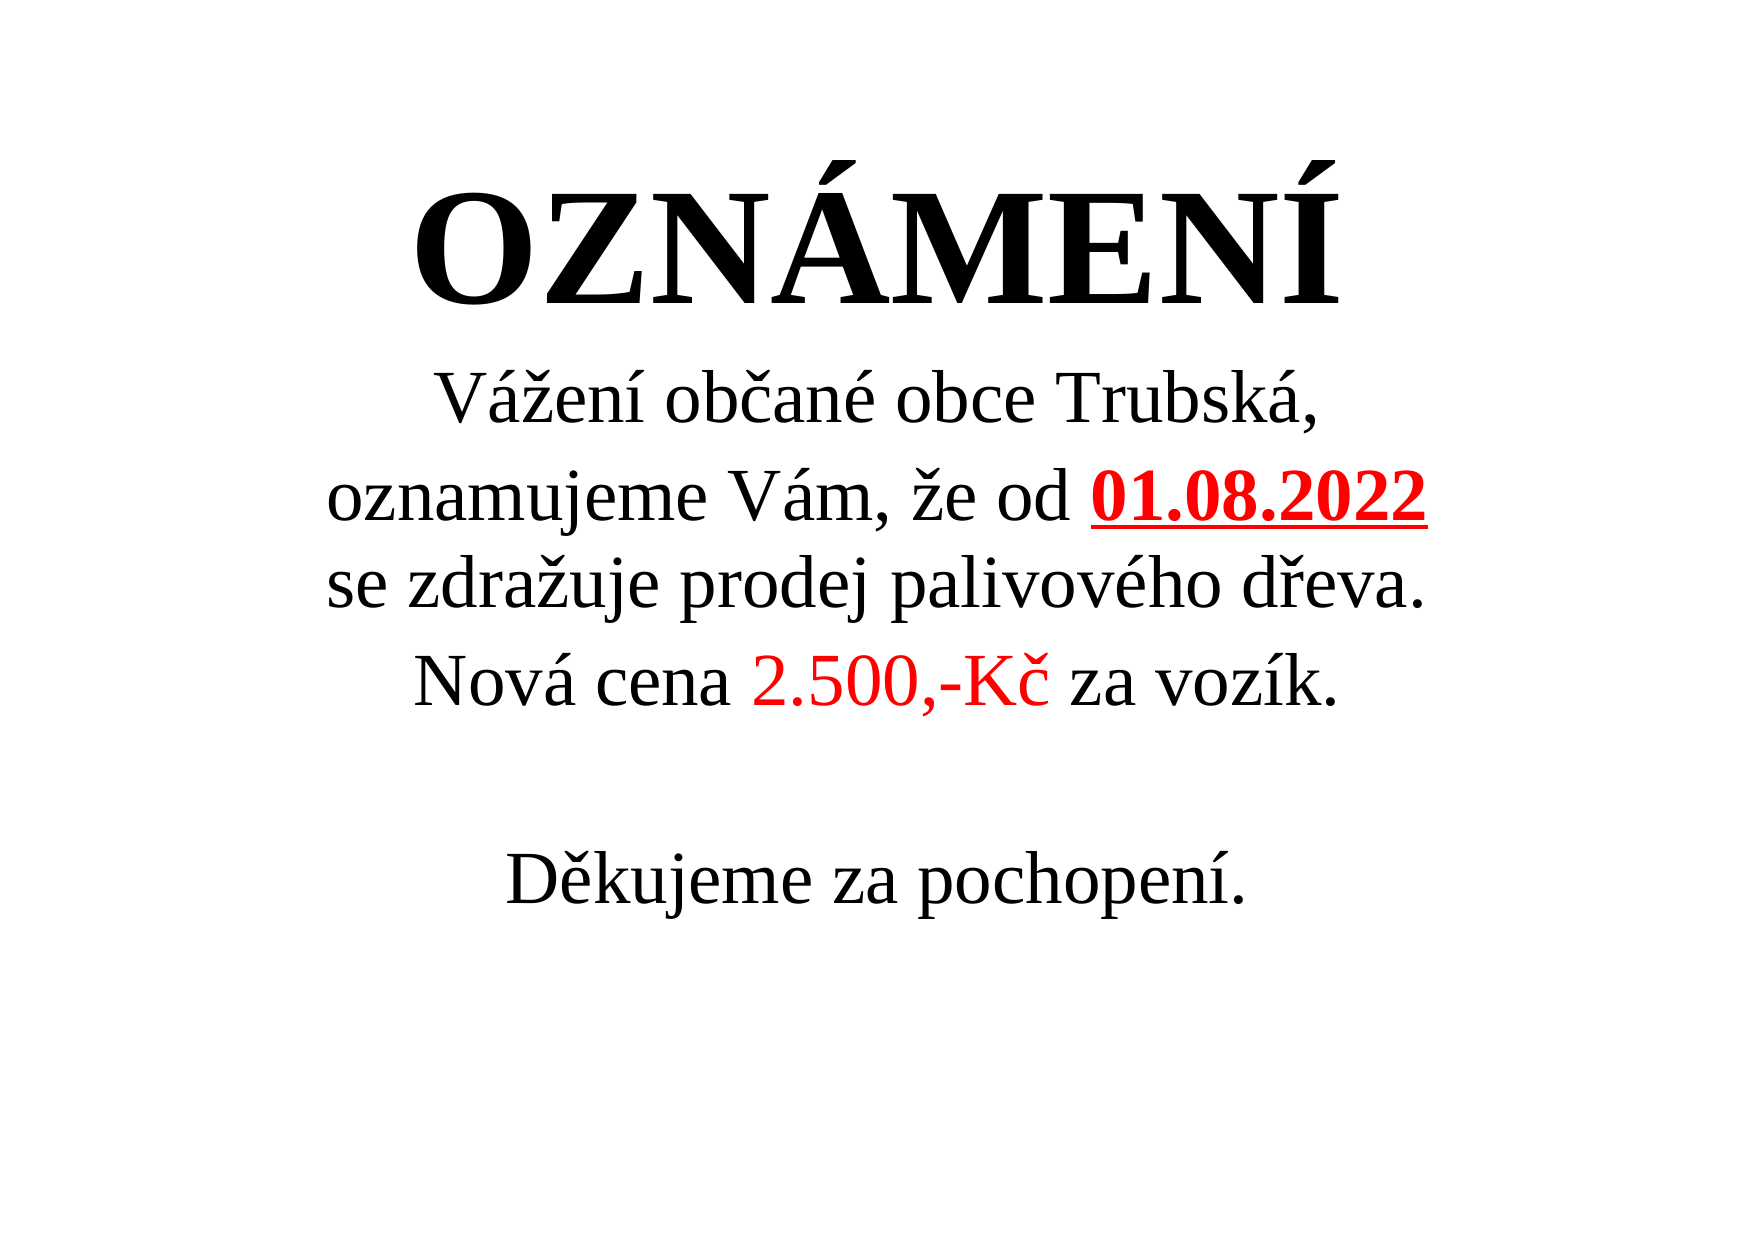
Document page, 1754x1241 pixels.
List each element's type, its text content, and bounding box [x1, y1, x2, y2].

text Nová cena 2.500,-Kč za vozík. [148, 636, 1606, 722]
text OZNÁMENÍ [148, 148, 1606, 339]
text Děkujeme za pochopení. [148, 833, 1606, 919]
text Vážení občané obce Trubská, [148, 352, 1606, 438]
text oznamujeme Vám, že od 01.08.2022 se zdražuje prodej palivového dřeva. [148, 451, 1606, 623]
